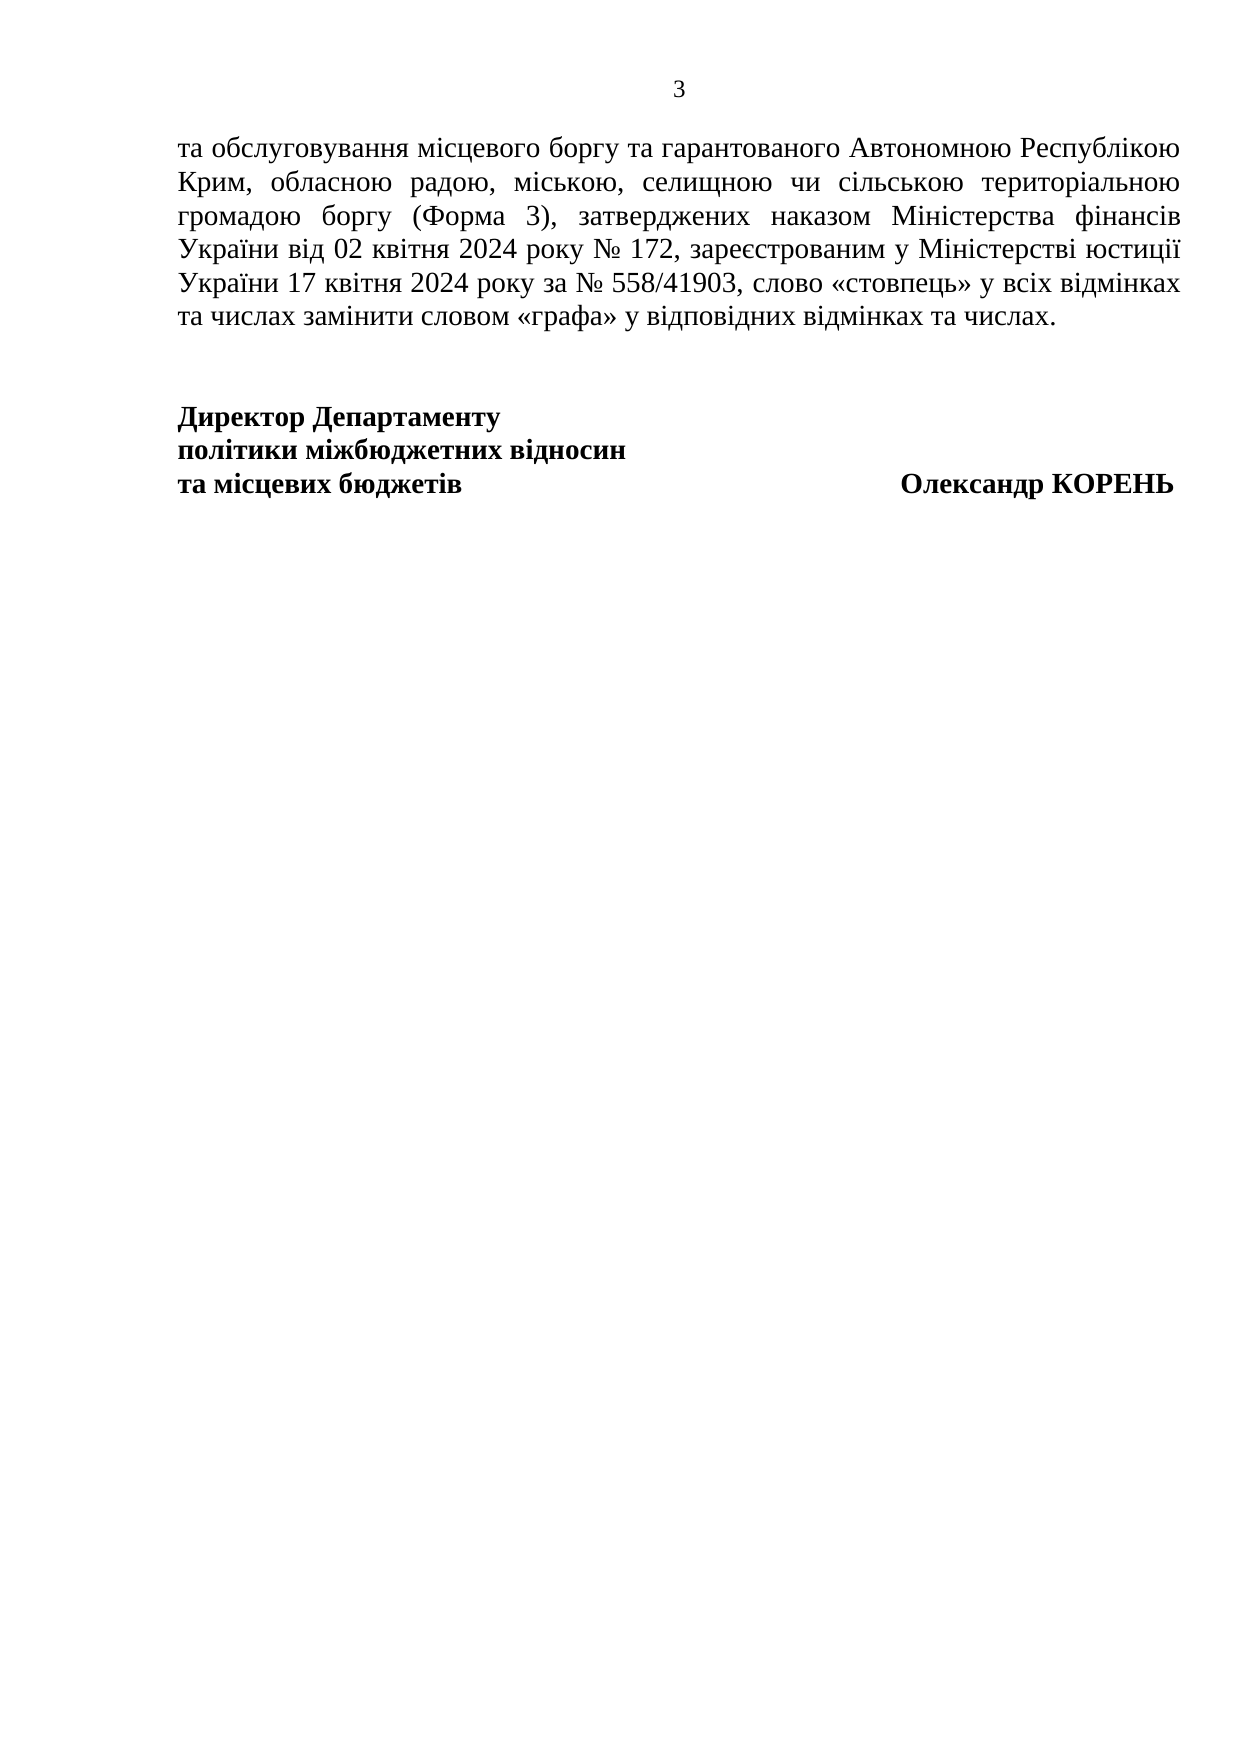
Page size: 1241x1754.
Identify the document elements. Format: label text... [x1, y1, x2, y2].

text Директор Департаменту [177, 399, 1181, 432]
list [177, 131, 1181, 332]
text та місцевих бюджетів Олександр КОРЕНЬ [177, 466, 1181, 499]
text політики міжбюджетних відносин [177, 432, 1181, 466]
